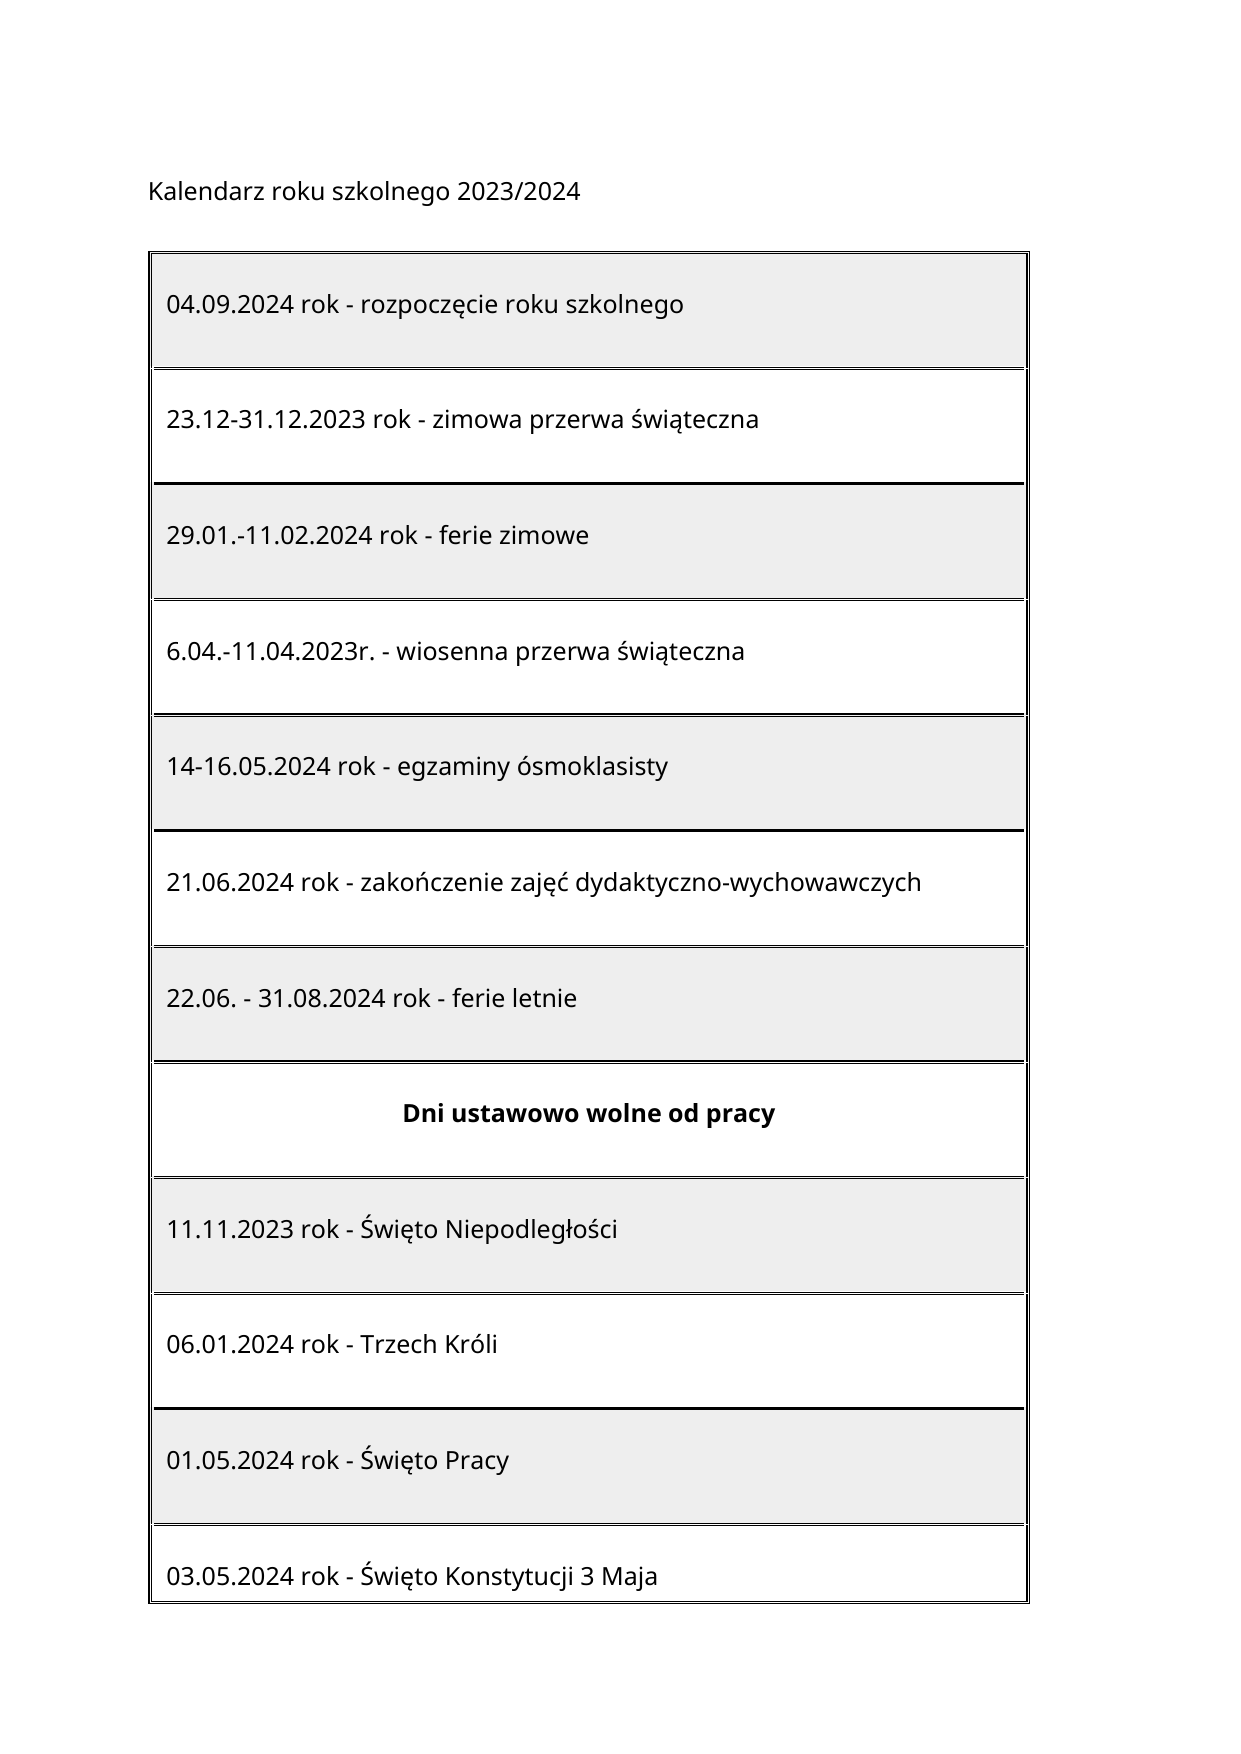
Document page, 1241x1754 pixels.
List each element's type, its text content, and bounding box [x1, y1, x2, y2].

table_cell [150, 1523, 1028, 1601]
table_cell Dni ustawowo wolne od pracy [152, 1060, 1027, 1176]
table_cell 11.11.2023 rok - Święto Niepodległości [150, 1176, 1028, 1291]
table_cell 22.06. - 31.08.2024 rok - ferie letnie [152, 945, 1027, 1060]
table_cell 6.04.-11.04.2023r. - wiosenna przerwa świąteczna [150, 598, 1028, 713]
table_cell 29.01.-11.02.2024 rok - ferie zimowe [152, 482, 1026, 598]
table_cell 21.06.2024 rok - zakończenie zajęć dydaktyczno-wychowawczych [152, 829, 1026, 944]
text Kalendarz roku szkolnego 2023/2024 [148, 174, 1093, 208]
table_header 04.09.2024 rok - rozpoczęcie roku szkolnego [152, 254, 1026, 366]
table_cell 06.01.2024 rok - Trzech Króli [152, 1291, 1027, 1407]
table_cell 01.05.2024 rok - Święto Pracy [152, 1407, 1026, 1523]
table_cell 14-16.05.2024 rok - egzaminy ósmoklasisty [152, 713, 1027, 829]
table_cell 23.12-31.12.2023 rok - zimowa przerwa świąteczna [152, 366, 1027, 482]
